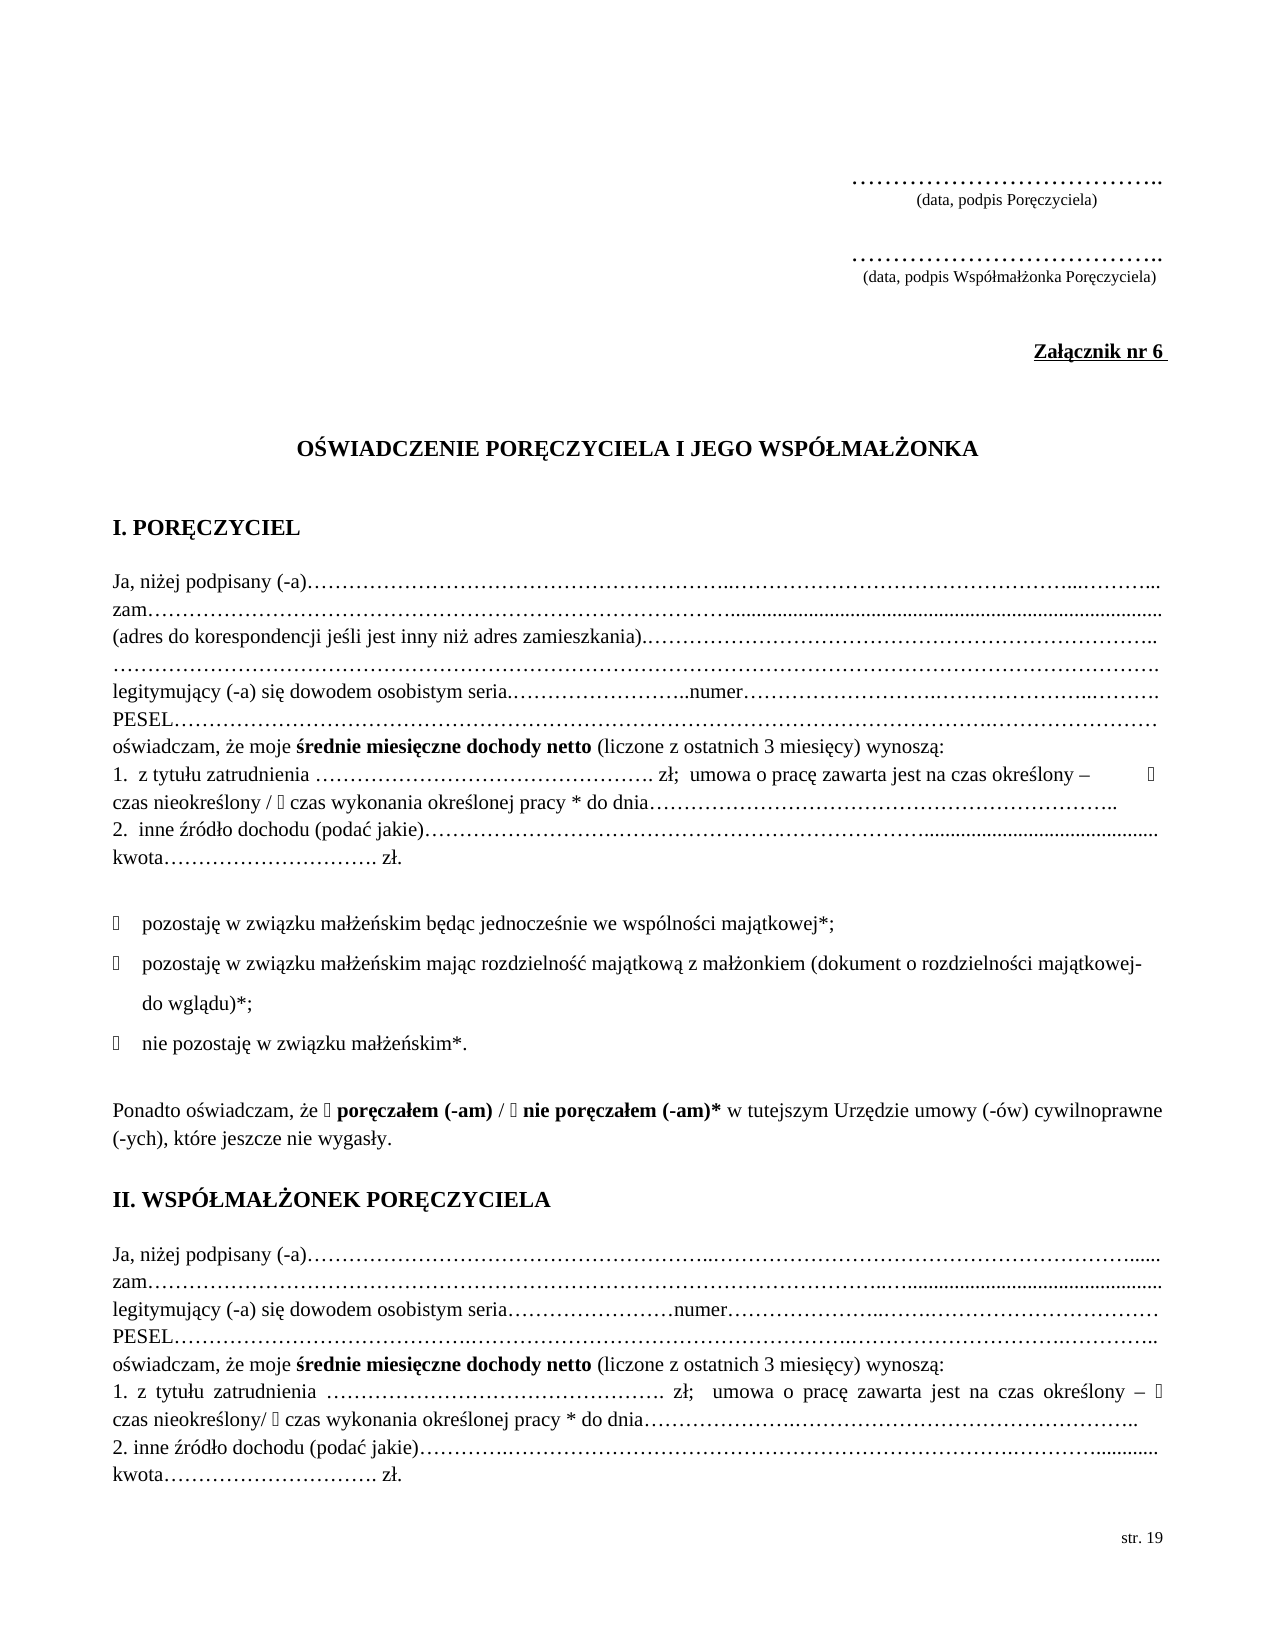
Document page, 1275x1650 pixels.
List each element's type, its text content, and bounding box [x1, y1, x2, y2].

text zam……………………………………………………………………………………………..…................................................. [112, 1269, 1163, 1293]
text (data, podpis Poręczyciela) [112, 190, 1163, 209]
text 1. z tytułu zatrudnienia …………………………………………. zł; umowa o pracę zawarta jest na czas określony – czas nieokreślony/ czas wykonania określonej pracy * do dnia………………….………………………………………….. [112, 1379, 1163, 1431]
text Ponadto oświadczam, że poręczałem (-am) / nie poręczałem (-am)* w tutejszym Urzędzie umowy (-ów) cywilnoprawne (-ych), które jeszcze nie wygasły. [112, 1098, 1163, 1150]
text pozostaję w związku małżeńskim będąc jednocześnie we wspólności majątkowej*; [112, 911, 1163, 934]
text kwota…………………………. zł. [112, 845, 1163, 869]
text (data, podpis Współmałżonka Poręczyciela) [112, 267, 1163, 286]
text PESEL…………………………………….……………………………………………….………………………….………….. [112, 1324, 1163, 1348]
text ……………………………………………………………………………………………………………………………………. [112, 652, 1163, 676]
text (adres do korespondencji jeśli jest inny niż adres zamieszkania).……………………………………………………………….. [112, 624, 1163, 648]
text ……………………………….. [112, 238, 1163, 267]
text 1. z tytułu zatrudnienia …………………………………………. zł; umowa o pracę zawarta jest na czas określony – czas nieokreślony / czas wykonania określonej pracy * do dnia………………………………………………………….. [112, 762, 1163, 814]
text Załącznik nr 6 [112, 339, 1163, 363]
text pozostaję w związku małżeńskim mając rozdzielność majątkową z małżonkiem (dokument o rozdzielności majątkowej- [112, 951, 1163, 974]
text ……………………………….. [112, 161, 1163, 190]
text PESEL……………………………………………………………………………………………………….…………………… [112, 707, 1163, 731]
text nie pozostaję w związku małżeńskim*. [112, 1031, 1163, 1054]
text Ja, niżej podpisany (-a)……………………………………………………..…………………………………………...………... [112, 569, 1163, 593]
text OŚWIADCZENIE PORĘCZYCIELA I JEGO WSPÓŁMAŁŻONKA [112, 435, 1163, 461]
text Ja, niżej podpisany (-a)…………………………………………………..……………………………………………………...... [112, 1241, 1163, 1266]
text 2. inne źródło dochodu (podać jakie)………………………………………………………………............................................. [112, 817, 1163, 841]
text kwota…………………………. zł. [112, 1462, 1163, 1486]
text legitymujący (-a) się dowodem osobistym seria……………………numer…………………..…….…………………………… [112, 1297, 1163, 1321]
text do wglądu)*; [112, 991, 1163, 1014]
text 2. inne źródło dochodu (podać jakie)………….……………………………………………………………….…………............ [112, 1435, 1163, 1459]
text oświadczam, że moje średnie miesięczne dochody netto (liczone z ostatnich 3 miesięcy) wynoszą: [112, 1352, 1163, 1376]
text legitymujący (-a) się dowodem osobistym seria.……………………..numer……………………….…………………..………. [112, 679, 1163, 703]
text zam…………………………………………………………………………................................................................................... [112, 596, 1163, 621]
text I. PORĘCZYCIEL [112, 514, 1163, 540]
text II. WSPÓŁMAŁŻONEK PORĘCZYCIELA [112, 1186, 1163, 1213]
text oświadczam, że moje średnie miesięczne dochody netto (liczone z ostatnich 3 miesięcy) wynoszą: [112, 734, 1163, 758]
